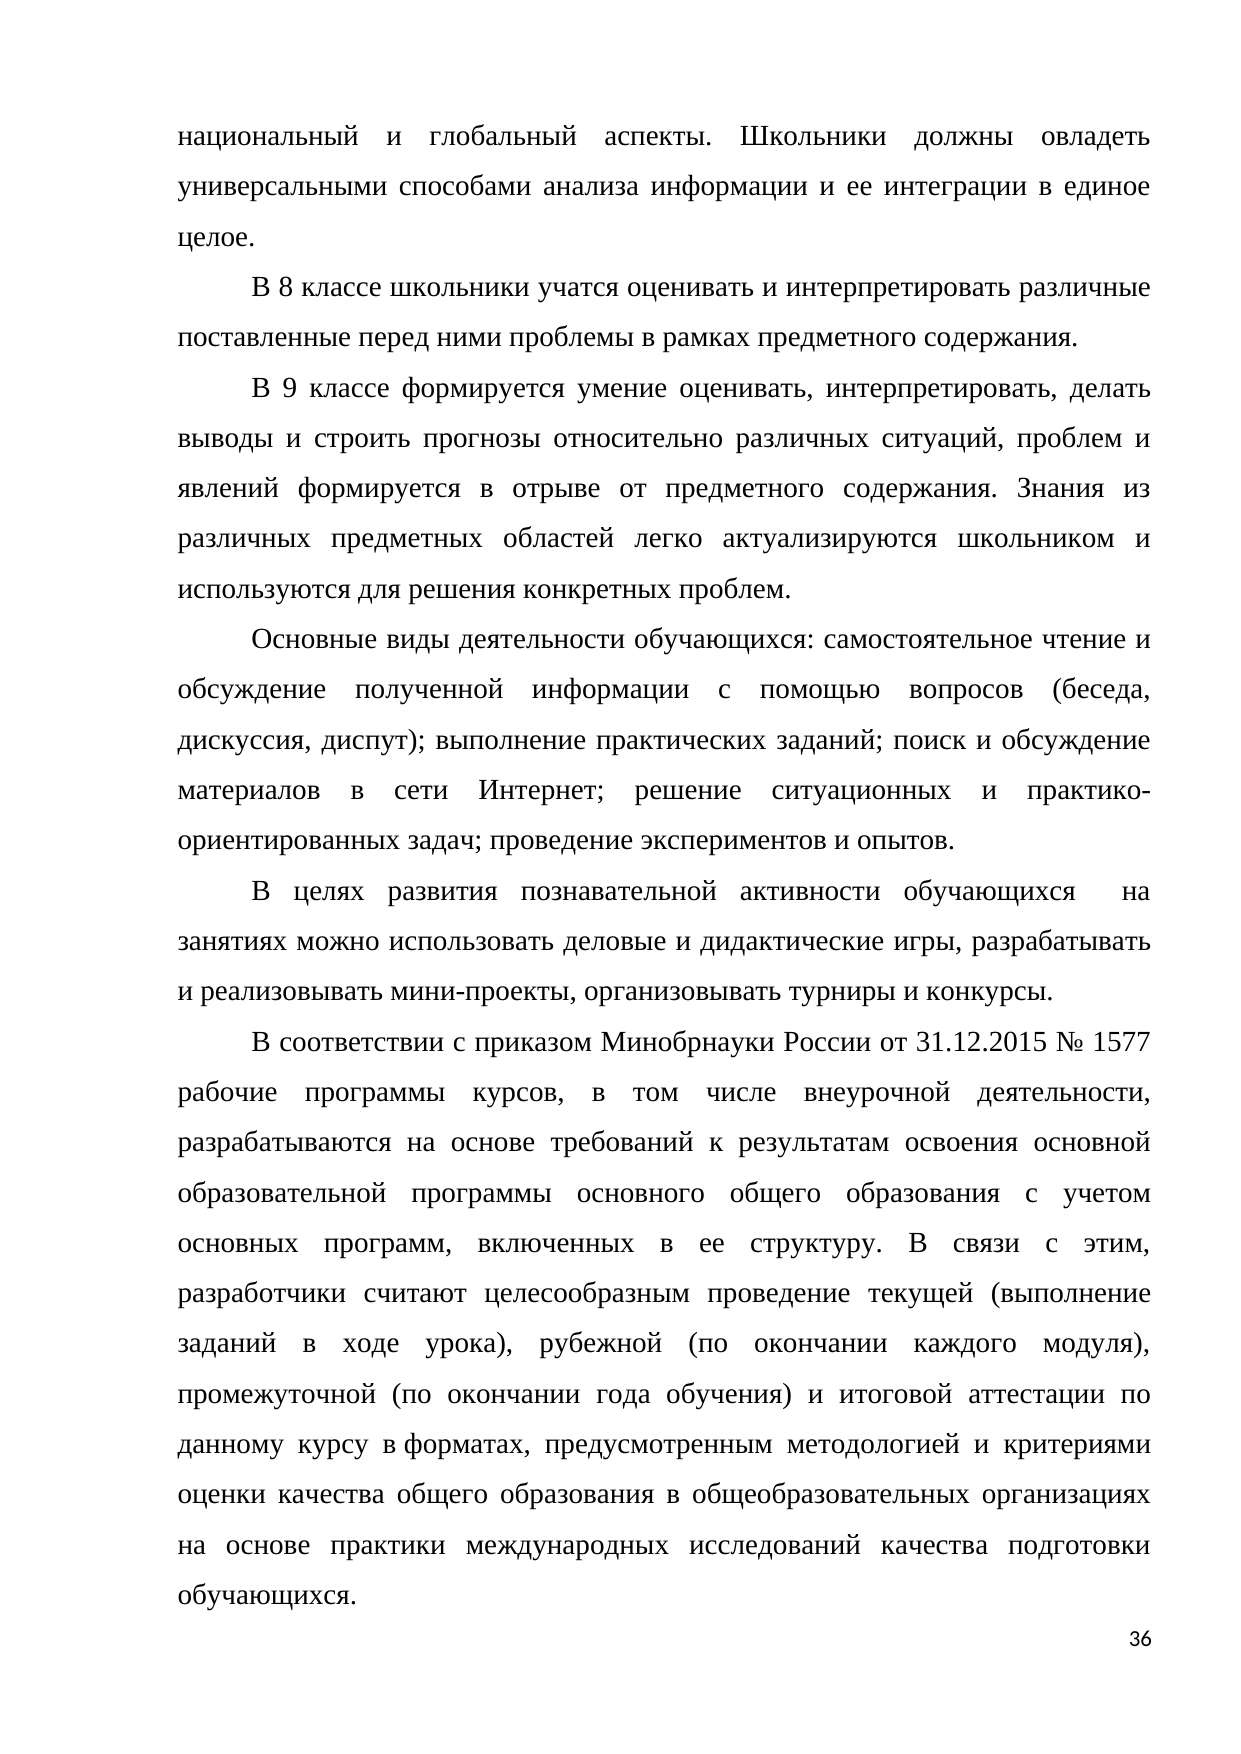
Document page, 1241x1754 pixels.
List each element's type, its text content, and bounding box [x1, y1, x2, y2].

text В 9 классе формируется умение оценивать, интерпретировать, делать выводы и строить прогнозы относительно различных ситуаций, проблем и явлений формируется в отрыве от предметного содержания. Знания из различных предметных областей легко актуализируются школьником и используются для решения конкретных проблем. [177, 370, 1152, 604]
text В соответствии с приказом Минобрнауки России от 31.12.2015 № 1577 рабочие программы курсов, в том числе внеурочной деятельности, разрабатываются на основе требований к результатам освоения основной образовательной программы основного общего образования с учетом основных программ, включенных в ее структуру. В связи с этим, разработчики считают целесообразным проведение текущей (выполнение заданий в ходе урока), рубежной (по окончании каждого модуля), промежуточной (по окончании года обучения) и итоговой аттестации по данному курсу в форматах, предусмотренным методологией и критериями оценки качества общего образования в общеобразовательных организациях на основе практики международных исследований качества подготовки обучающихся. [177, 1024, 1152, 1611]
text Основные виды деятельности обучающихся: самостоятельное чтение и обсуждение полученной информации с помощью вопросов (беседа, дискуссия, диспут); выполнение практических заданий; поиск и обсуждение материалов в сети Интернет; решение ситуационных и практико-ориентированных задач; проведение экспериментов и опытов. [177, 621, 1152, 856]
text В целях развития познавательной активности обучающихся на занятиях можно использовать деловые и дидактические игры, разрабатывать и реализовывать мини-проекты, организовывать турниры и конкурсы. [177, 873, 1152, 1007]
text В 8 классе школьники учатся оценивать и интерпретировать различные поставленные перед ними проблемы в рамках предметного содержания. [177, 269, 1152, 353]
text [177, 118, 1152, 252]
